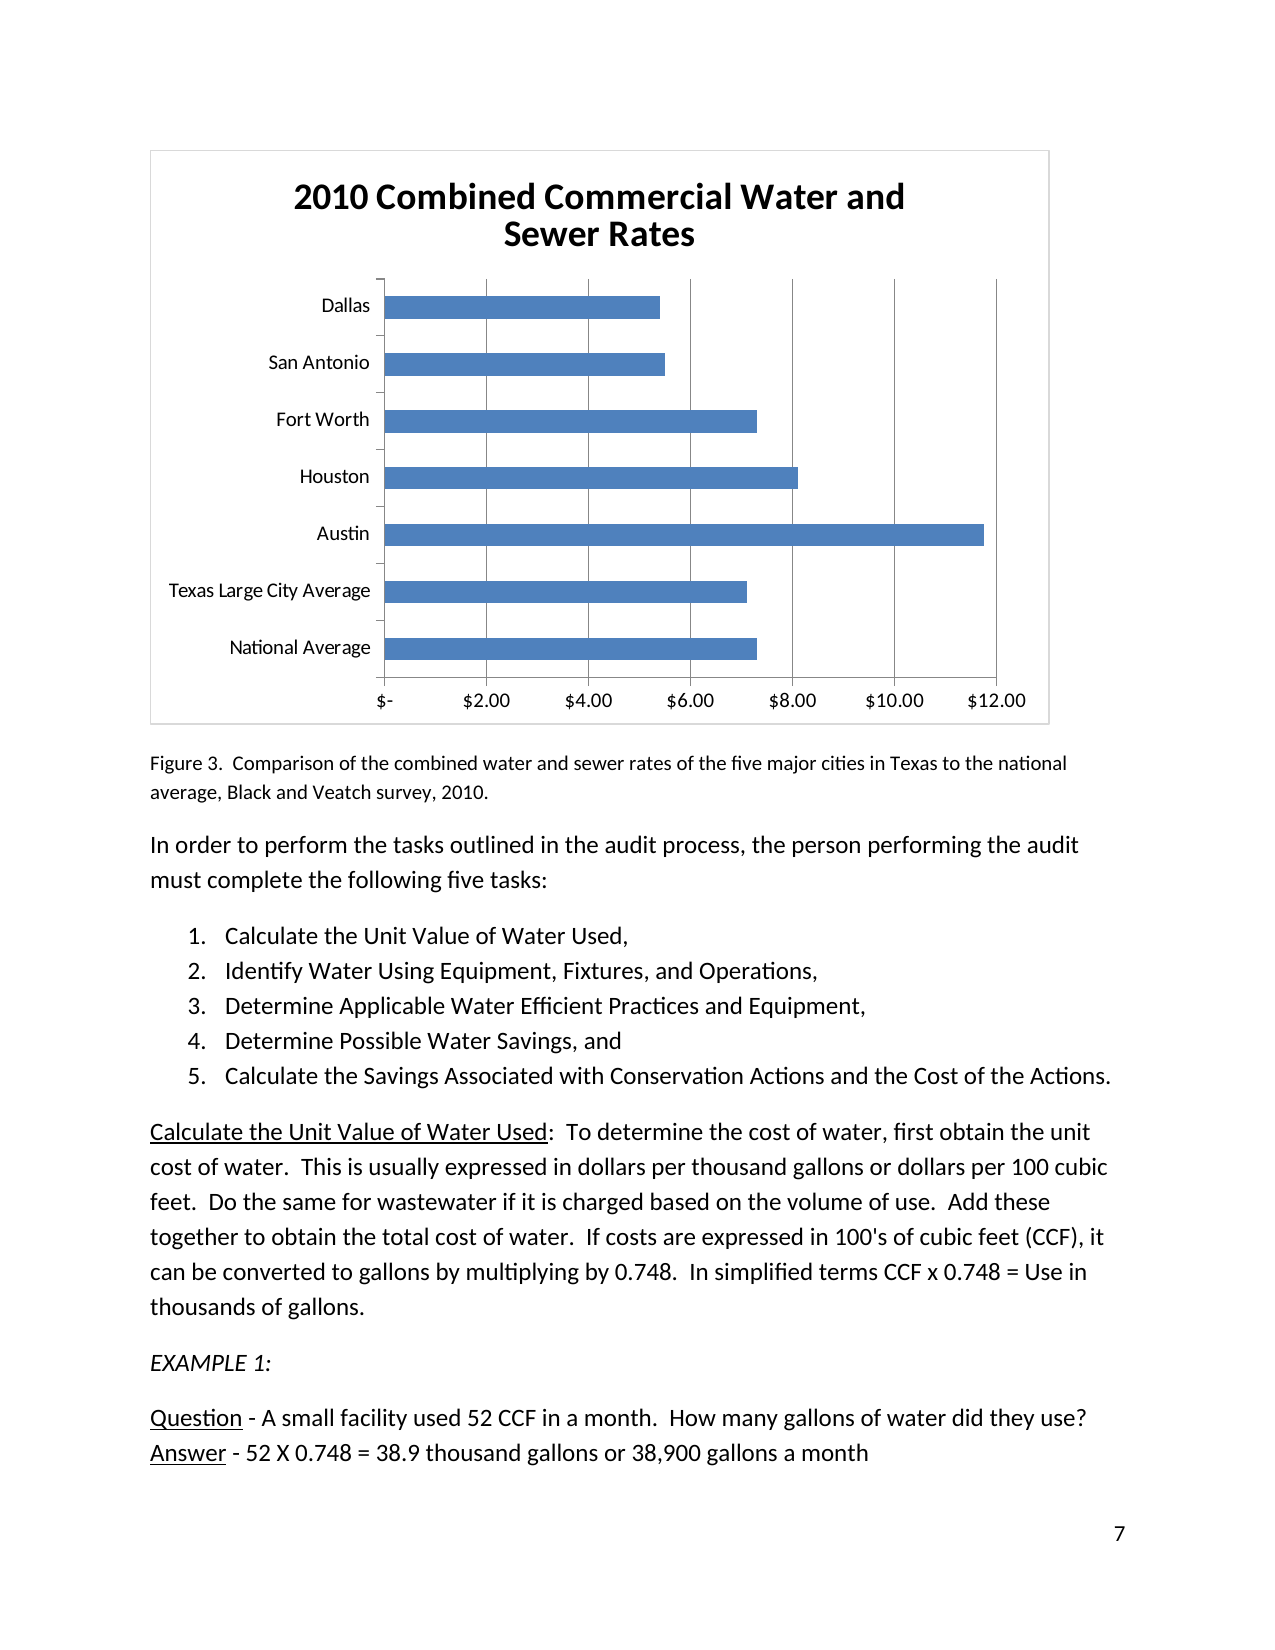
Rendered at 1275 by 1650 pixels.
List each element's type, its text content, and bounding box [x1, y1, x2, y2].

list Determine Possible Water Savings, and [187, 1025, 1125, 1056]
text EXAMPLE 1: [150, 1347, 1125, 1377]
text Answer - 52 X 0.748 = 38.9 thousand gallons or 38,900 gallons a month [150, 1437, 1125, 1468]
list Calculate the Unit Value of Water Used, [187, 920, 1125, 951]
text Question - A small facility used 52 CCF in a month. How many gallons of water did they use? [150, 1402, 1125, 1433]
list Identify Water Using Equipment, Fixtures, and Operations, [187, 955, 1125, 986]
text Calculate the Unit Value of Water Used: To determine the cost of water, first obtain the unit cost of water. This is usually expressed in dollars per thousand gallons or dollars per 100 cubic feet. Do the same for wastewater if it is charged based on the volume of use. Add these together to obtain the total cost of water. If costs are expressed in 100's of cubic feet (CCF), it can be converted to gallons by multiplying by 0.748. In simplified terms CCF x 0.748 = Use in thousands of gallons. [150, 1116, 1125, 1321]
list Calculate the Savings Associated with Conservation Actions and the Cost of the Actions. [187, 1060, 1125, 1091]
text In order to perform the tasks outlined in the audit process, the person performing the audit must complete the following five tasks: [150, 829, 1125, 895]
list Determine Applicable Water Efficient Practices and Equipment, [187, 990, 1125, 1021]
text Figure 3. Comparison of the combined water and sewer rates of the five major cities in Texas to the national average, Black and Veatch survey, 2010. [150, 750, 1125, 804]
